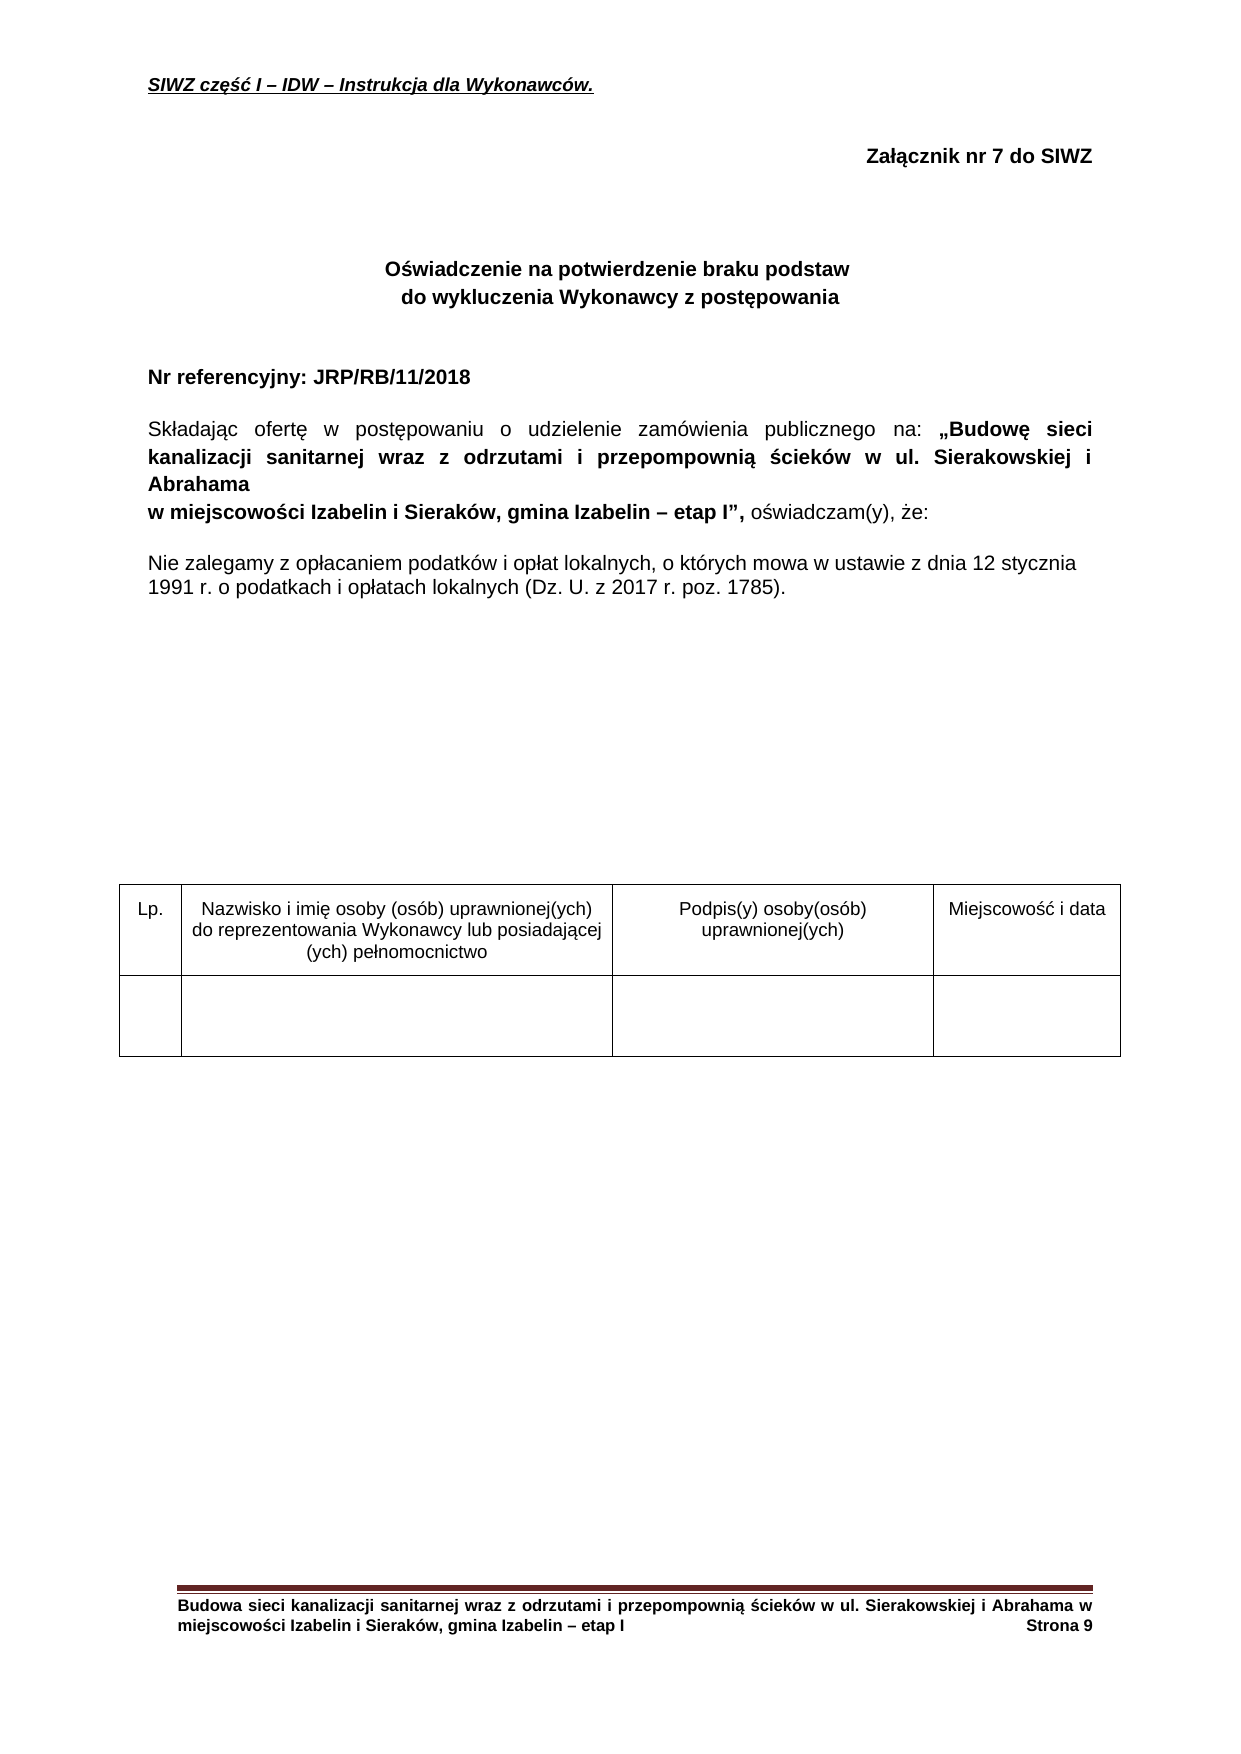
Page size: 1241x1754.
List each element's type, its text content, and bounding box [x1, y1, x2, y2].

list Nr referencyjny: JRP/RB/11/2018 [148, 365, 1093, 389]
table_cell [120, 976, 181, 1056]
table_header Nazwisko i imię osoby (osób) uprawnionej(ych) do reprezentowania Wykonawcy lub posiadającej (ych) pełnomocnictwo [182, 885, 612, 974]
text Składając ofertę w postępowaniu o udzielenie zamówienia publicznego na: „Budowę sieci kanalizacji sanitarnej wraz z odrzutami i przepompownią ścieków w ul. Sierakowskiej i Abrahama w miejscowości Izabelin i Sieraków, gmina Izabelin – etap I”, oświadczam(y), że: [148, 417, 1093, 524]
text Nie zalegamy z opłacaniem podatków i opłat lokalnych, o których mowa w ustawie z dnia 12 stycznia 1991 r. o podatkach i opłatach lokalnych (Dz. U. z 2017 r. poz. 1785). [148, 551, 1093, 599]
table_cell [613, 976, 933, 1056]
table_cell [934, 976, 1120, 1056]
table_header Podpis(y) osoby(osób) uprawnionej(ych) [613, 885, 933, 974]
table_cell [182, 976, 612, 1056]
text Załącznik nr 7 do SIWZ [148, 144, 1093, 168]
list Oświadczenie na potwierdzenie braku podstaw do wykluczenia Wykonawcy z postępowania [148, 257, 1093, 309]
table_header Lp. [120, 885, 181, 974]
table_header Miejscowość i data [934, 885, 1120, 974]
